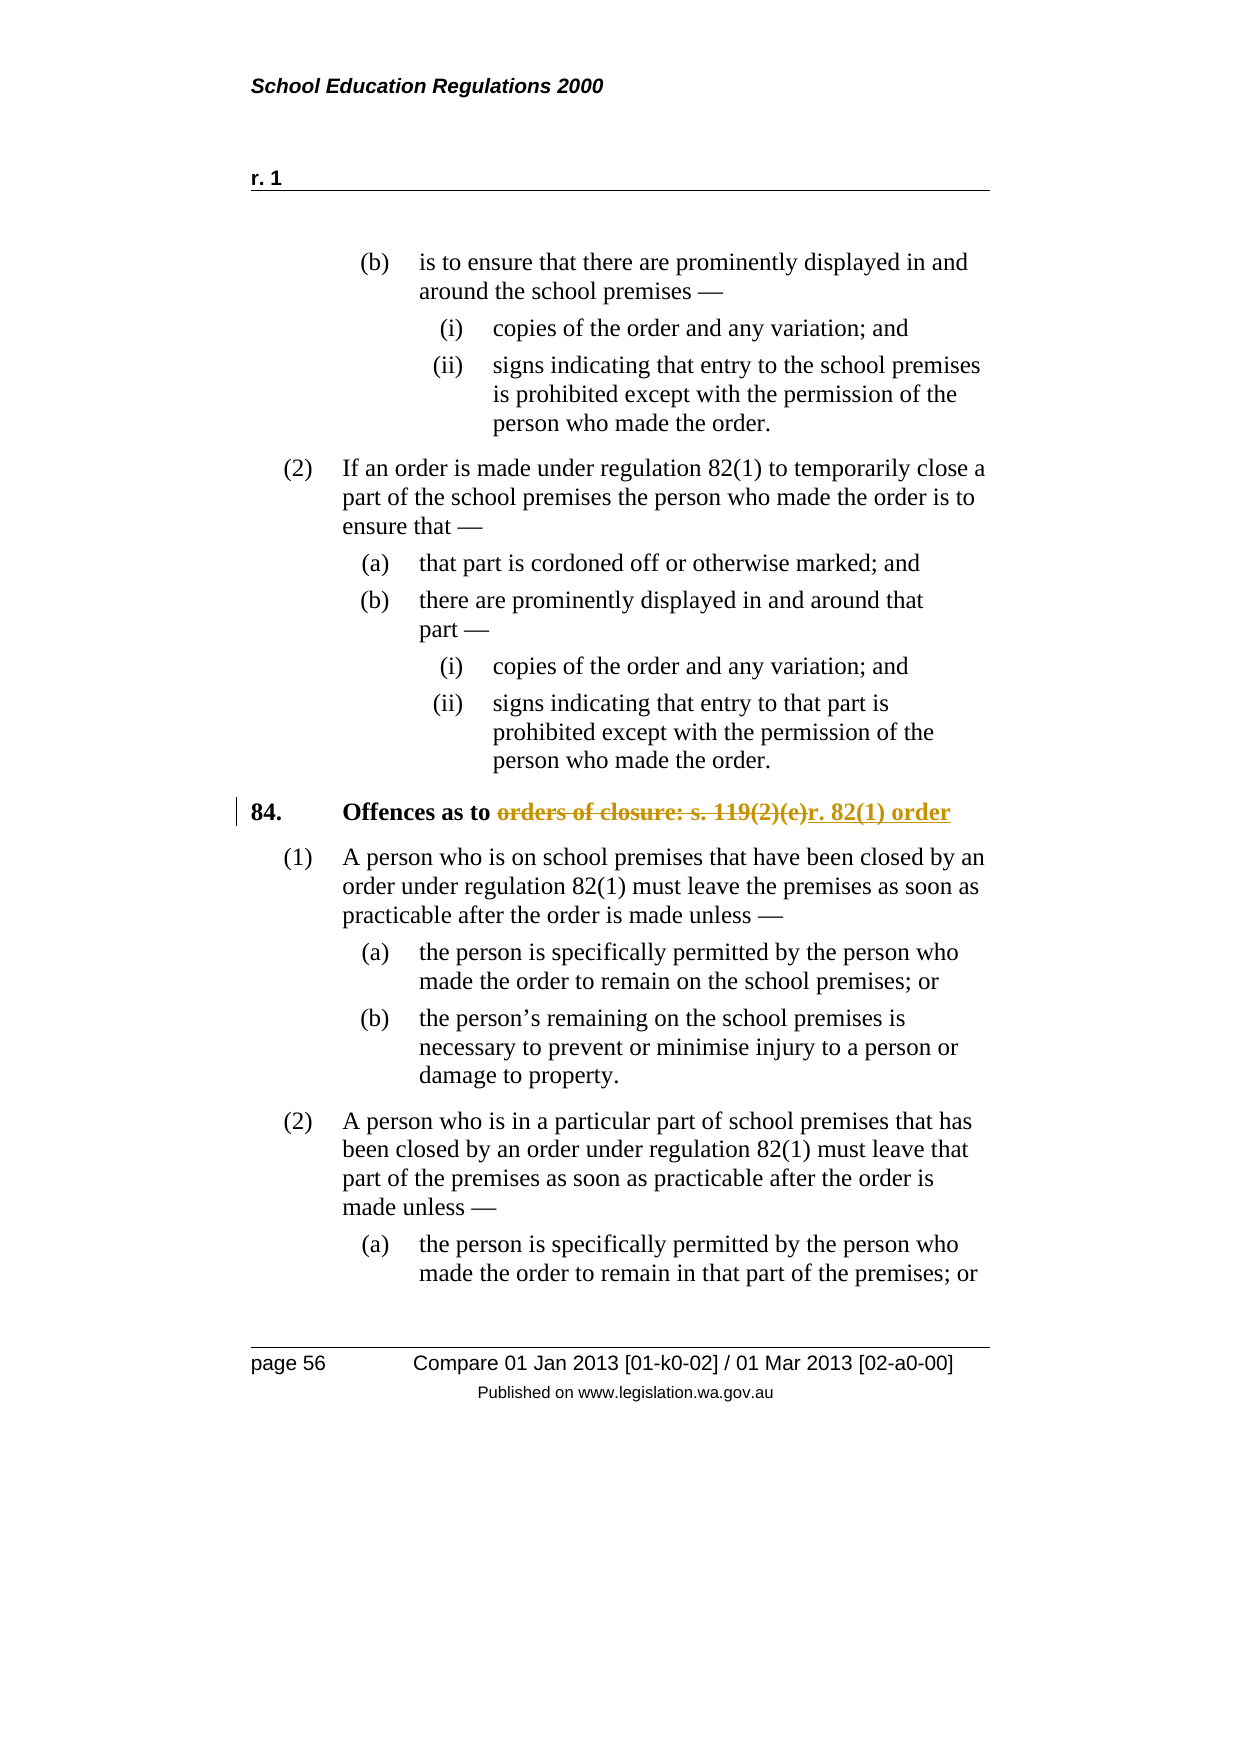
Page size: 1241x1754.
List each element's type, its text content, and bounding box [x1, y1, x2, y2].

text (a) the person is specifically permitted by the person who made the order to remain on the school premises; or [251, 937, 990, 994]
text (i) copies of the order and any variation; and [251, 651, 990, 679]
subtitle 84. Offences as to [251, 797, 990, 826]
text (2) A person who is in a particular part of school premises that has been closed by an order under regulation 82(1) must leave that part of the premises as soon as practicable after the order is made unless — [251, 1106, 990, 1221]
text (b) the person’s remaining on the school premises is necessary to prevent or minimise injury to a person or damage to property. [251, 1003, 990, 1089]
text (a) the person is specifically permitted by the person who made the order to remain in that part of the premises; or [251, 1229, 990, 1287]
text (ii) signs indicating that entry to the school premises is prohibited except with the permission of the person who made the order. [251, 350, 990, 437]
text (ii) signs indicating that entry to that part is prohibited except with the permission of the person who made the order. [251, 688, 990, 774]
text (1) A person who is on school premises that have been closed by an order under regulation 82(1) must leave the premises as soon as practicable after the order is made unless — [251, 842, 990, 929]
text (2) If an order is made under regulation 82(1) to temporarily close a part of the school premises the person who made the order is to ensure that — [251, 453, 990, 539]
text (b) there are prominently displayed in and around that part — [251, 585, 990, 642]
text (a) that part is cordoned off or otherwise marked; and [251, 548, 990, 577]
text (i) copies of the order and any variation; and [251, 313, 990, 342]
text (b) is to ensure that there are prominently displayed in and around the school premises — [251, 247, 990, 305]
